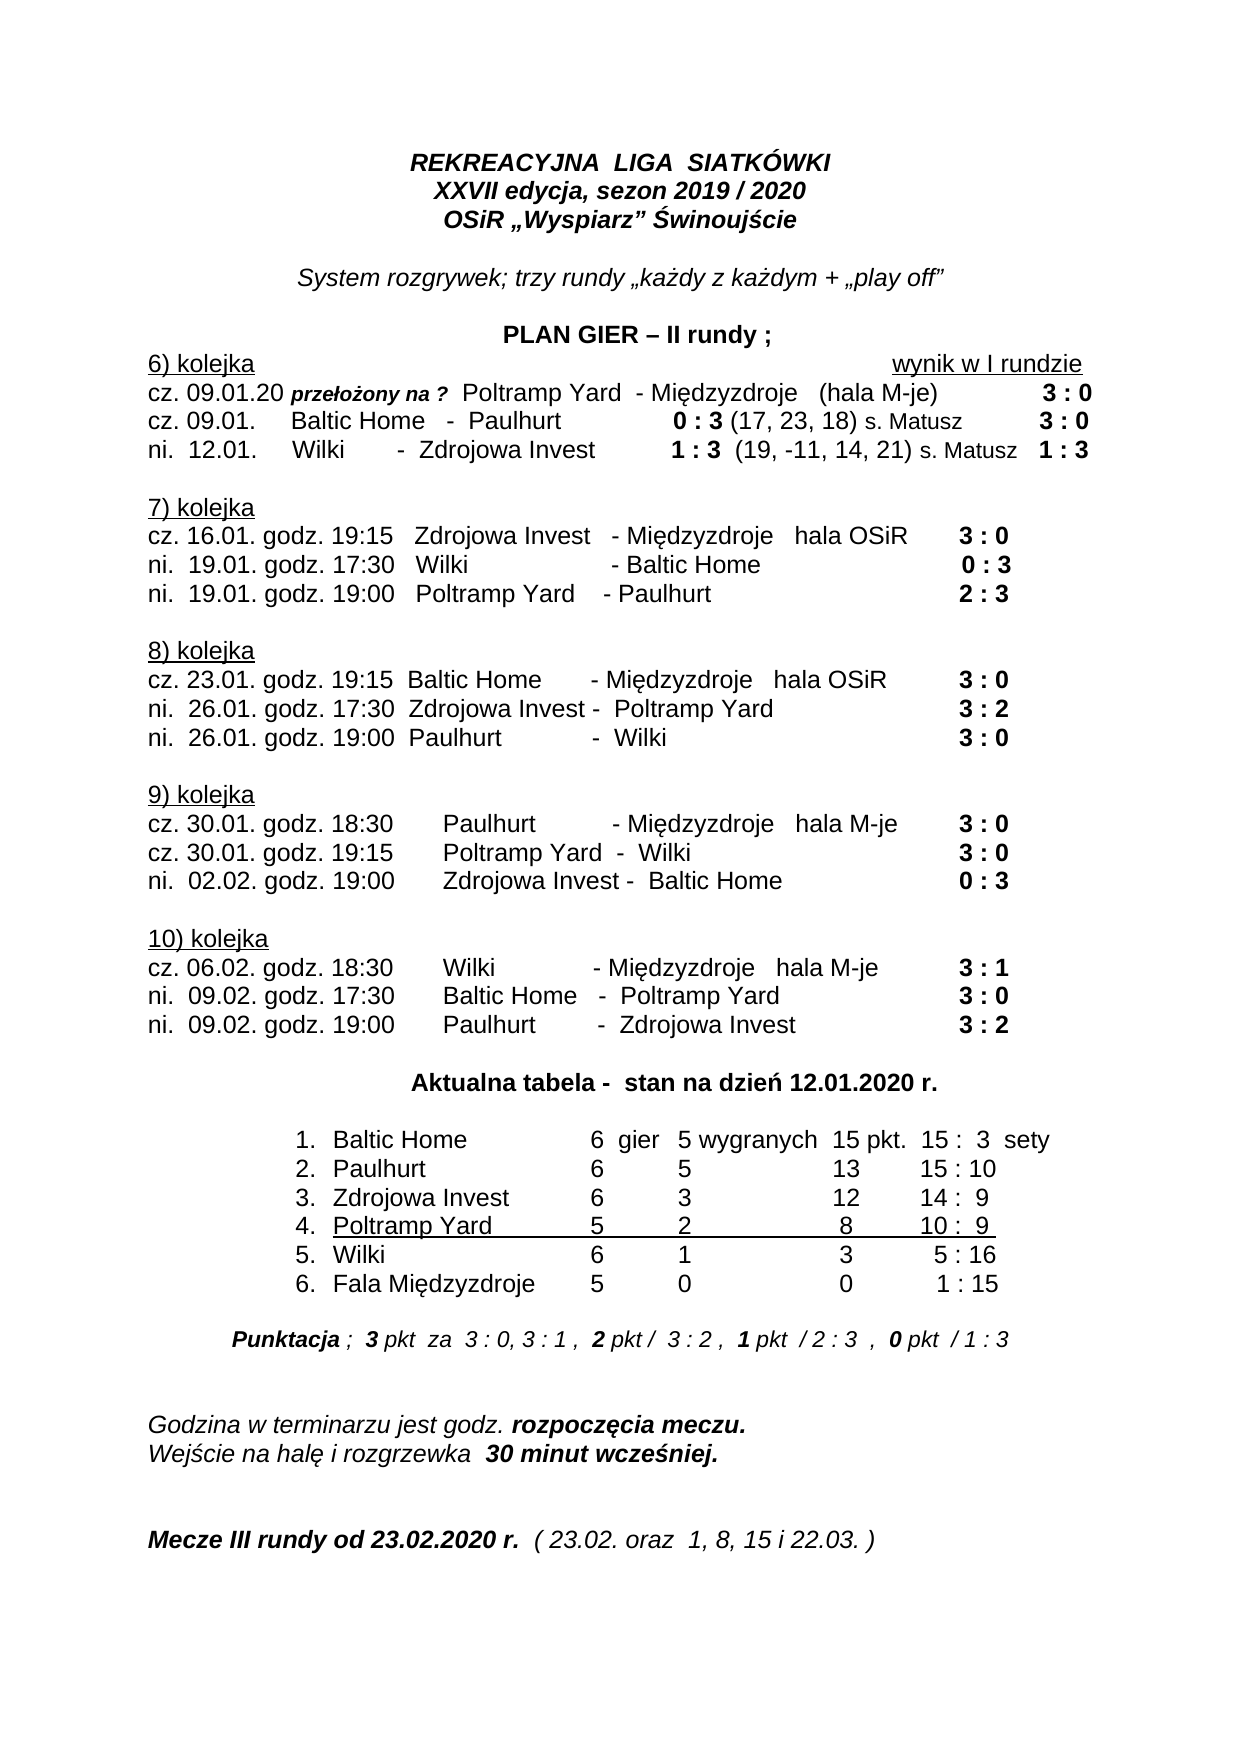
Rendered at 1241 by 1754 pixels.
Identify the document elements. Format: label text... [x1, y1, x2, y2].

text cz. 06.02. godz. 18:30 Wilki - Międzyzdroje hala M-je 3 : 1 [148, 953, 1093, 981]
text cz. 16.01. godz. 19:15 Zdrojowa Invest - Międzyzdroje hala OSiR 3 : 0 [148, 521, 1093, 550]
text ni. 19.01. godz. 17:30 Wilki - Baltic Home 0 : 3 [148, 550, 1093, 579]
list Baltic Home 6 gier 5 wygranych 15 pkt. 15 : 3 sety [295, 1125, 1093, 1154]
text OSiR „Wyspiarz” Świnoujście [148, 205, 1093, 234]
text cz. 30.01. godz. 18:30 Paulhurt - Międzyzdroje hala M-je 3 : 0 [148, 809, 1093, 838]
text XXVII edycja, sezon 2019 / 2020 [148, 176, 1093, 205]
text ni. 02.02. godz. 19:00 Zdrojowa Invest - Baltic Home 0 : 3 [148, 866, 1093, 895]
text 6) kolejka wynik w I rundzie [148, 349, 1093, 378]
text 8) kolejka [148, 636, 1093, 665]
text cz. 30.01. godz. 19:15 Poltramp Yard - Wilki 3 : 0 [148, 838, 1093, 866]
list Paulhurt 6 5 13 15 : 10 [295, 1154, 1093, 1183]
text 7) kolejka [148, 493, 1093, 521]
list Wilki 6 1 3 5 : 16 [295, 1240, 1093, 1269]
text ni. 12.01. Wilki - Zdrojowa Invest 1 : 3 (19, -11, 14, 21) s. Matusz 1 : 3 [148, 435, 1093, 464]
text cz. 09.01.20 przełożony na ? Poltramp Yard - Międzyzdroje (hala M-je) 3 : 0 [148, 378, 1093, 406]
text Aktualna tabela - stan na dzień 12.01.2020 r. [259, 1068, 1093, 1096]
text ni. 26.01. godz. 17:30 Zdrojowa Invest - Poltramp Yard 3 : 2 [148, 694, 1093, 723]
text Mecze III rundy od 23.02.2020 r. ( 23.02. oraz 1, 8, 15 i 22.03. ) [148, 1525, 1093, 1554]
text cz. 23.01. godz. 19:15 Baltic Home - Międzyzdroje hala OSiR 3 : 0 [148, 665, 1093, 694]
text 9) kolejka [148, 780, 1093, 809]
text ni. 09.02. godz. 19:00 Paulhurt - Zdrojowa Invest 3 : 2 [148, 1010, 1093, 1039]
text PLAN GIER – II rundy ; [148, 320, 1093, 349]
text ni. 09.02. godz. 17:30 Baltic Home - Poltramp Yard 3 : 0 [148, 981, 1093, 1010]
text REKREACYJNA LIGA SIATKÓWKI [148, 148, 1093, 176]
text cz. 09.01. Baltic Home - Paulhurt 0 : 3 (17, 23, 18) s. Matusz 3 : 0 [148, 406, 1093, 435]
text Punktacja ; 3 pkt za 3 : 0, 3 : 1 , 2 pkt / 3 : 2 , 1 pkt / 2 : 3 , 0 pkt / 1 : 3 [148, 1326, 1093, 1353]
text ni. 19.01. godz. 19:00 Poltramp Yard - Paulhurt 2 : 3 [148, 579, 1093, 608]
list Zdrojowa Invest 6 3 12 14 : 9 [295, 1183, 1093, 1211]
text Godzina w terminarzu jest godz. rozpoczęcia meczu. [148, 1410, 1093, 1439]
list Fala Międzyzdroje 5 0 0 1 : 15 [295, 1269, 1093, 1298]
list Poltramp Yard 5 2 8 10 : 9 [295, 1211, 1093, 1240]
text ni. 26.01. godz. 19:00 Paulhurt - Wilki 3 : 0 [148, 723, 1093, 751]
text Wejście na halę i rozgrzewka 30 minut wcześniej. [148, 1439, 1093, 1468]
text System rozgrywek; trzy rundy „każdy z każdym + „play off” [148, 263, 1093, 291]
text 10) kolejka [148, 924, 1093, 953]
